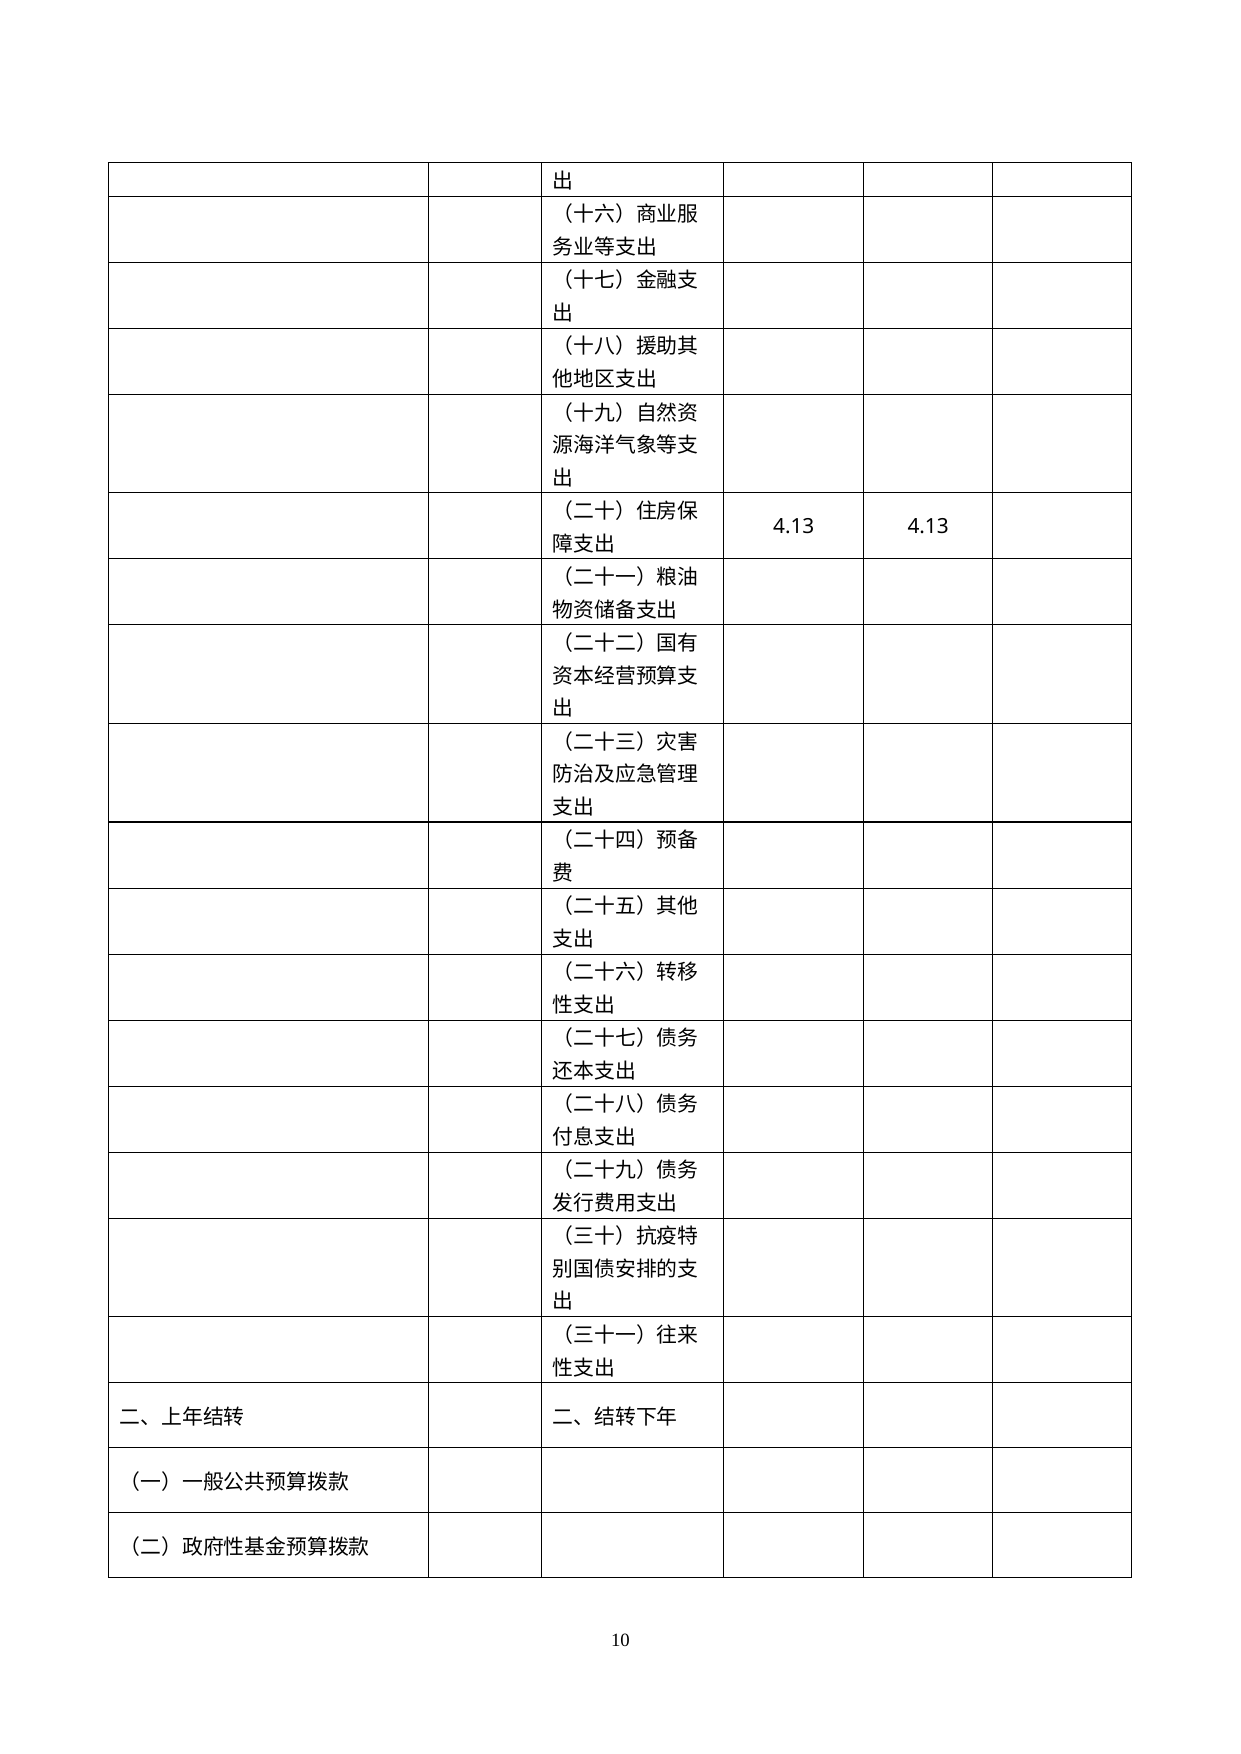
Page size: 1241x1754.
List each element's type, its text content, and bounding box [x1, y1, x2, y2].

table_cell [993, 263, 1131, 328]
table_cell [429, 625, 541, 723]
table_cell [429, 1383, 541, 1447]
table_cell [429, 329, 541, 394]
table_cell [993, 1021, 1131, 1086]
table_cell （十六）商业服务业等支出 [542, 197, 723, 262]
table_cell [724, 197, 863, 262]
table_cell [864, 263, 992, 328]
table_cell [109, 625, 428, 723]
table_cell [429, 197, 541, 262]
table_cell （十五）资源勘探工业信息等支出 [542, 163, 723, 196]
table_cell [993, 493, 1131, 558]
table_cell [724, 395, 863, 492]
table_cell [993, 395, 1131, 492]
table_cell [993, 197, 1131, 262]
table_cell [429, 559, 541, 624]
table_cell 4.13 [724, 493, 863, 558]
table_cell [724, 1383, 863, 1447]
table_cell [724, 724, 863, 821]
table_cell （二十二）国有资本经营预算支出 [542, 625, 723, 723]
table_cell [429, 1087, 541, 1152]
table_cell [864, 955, 992, 1019]
table_cell （二十四）预备费 [542, 823, 723, 887]
table_cell [993, 329, 1131, 394]
table_cell [864, 1317, 992, 1382]
table_cell [429, 955, 541, 1019]
table_cell [109, 395, 428, 492]
table_cell [993, 1448, 1131, 1512]
table_cell [864, 1021, 992, 1086]
table_cell （二十六）转移性支出 [542, 955, 723, 1019]
table_cell 二、结转下年 [542, 1383, 723, 1447]
table_cell [864, 197, 992, 262]
table_cell [993, 823, 1131, 887]
table_cell [724, 1317, 863, 1382]
table_cell [429, 1448, 541, 1512]
table_cell [429, 889, 541, 953]
table_cell [724, 329, 863, 394]
table_cell [109, 1153, 428, 1218]
table_cell [724, 1153, 863, 1218]
table_cell [109, 1021, 428, 1086]
table_cell [109, 263, 428, 328]
table_cell 4.13 [864, 493, 992, 558]
table_cell [724, 1087, 863, 1152]
table_cell [109, 329, 428, 394]
table_cell [724, 1448, 863, 1512]
table_cell [864, 163, 992, 196]
table_cell [864, 1153, 992, 1218]
table_cell [993, 1153, 1131, 1218]
table_cell [864, 823, 992, 887]
table_cell [993, 1317, 1131, 1382]
table_cell [864, 1448, 992, 1512]
table_cell [864, 1513, 992, 1577]
table_cell [429, 1021, 541, 1086]
table_cell [724, 163, 863, 196]
table_cell [864, 1383, 992, 1447]
table_cell [993, 163, 1131, 196]
table_cell [864, 625, 992, 723]
table_cell [109, 955, 428, 1019]
table_cell [109, 1087, 428, 1152]
table_cell [993, 625, 1131, 723]
table_cell [724, 823, 863, 887]
table_cell [864, 395, 992, 492]
table_cell [864, 1219, 992, 1316]
table_cell [864, 329, 992, 394]
table_cell [724, 625, 863, 723]
table_cell [993, 1383, 1131, 1447]
table_cell [542, 1513, 723, 1577]
table_cell [724, 559, 863, 624]
table_cell （二十）住房保障支出 [542, 493, 723, 558]
table_cell [724, 1513, 863, 1577]
table_cell （二十一）粮油物资储备支出 [542, 559, 723, 624]
table_cell [724, 263, 863, 328]
table_cell （一）一般公共预算拨款 [109, 1448, 428, 1512]
table_cell [429, 724, 541, 821]
table_cell [429, 1513, 541, 1577]
table_cell [429, 263, 541, 328]
table_cell [993, 955, 1131, 1019]
table_cell [429, 395, 541, 492]
table_cell [109, 197, 428, 262]
table_cell （二十七）债务还本支出 [542, 1021, 723, 1086]
table_cell [429, 493, 541, 558]
table_cell [429, 823, 541, 887]
table_cell [429, 1317, 541, 1382]
table_cell [724, 1021, 863, 1086]
table_cell [109, 1317, 428, 1382]
table_cell 二、上年结转 [109, 1383, 428, 1447]
table_cell [993, 1087, 1131, 1152]
table_cell [429, 1219, 541, 1316]
table_cell （三十一）往来性支出 [542, 1317, 723, 1382]
table_cell [864, 1087, 992, 1152]
table_cell [724, 1219, 863, 1316]
table_cell [109, 493, 428, 558]
table_cell [429, 1153, 541, 1218]
table_cell [542, 1448, 723, 1512]
table_cell [109, 163, 428, 196]
table_cell [864, 559, 992, 624]
table_cell [993, 889, 1131, 953]
table_cell （十七）金融支出 [542, 263, 723, 328]
table_cell [993, 724, 1131, 821]
table_cell [109, 823, 428, 887]
table_cell （二十八）债务付息支出 [542, 1087, 723, 1152]
table_cell [993, 559, 1131, 624]
table_cell （十九）自然资源海洋气象等支出 [542, 395, 723, 492]
table_cell （二）政府性基金预算拨款 [109, 1513, 428, 1577]
table_cell [864, 724, 992, 821]
table_cell [109, 559, 428, 624]
table_cell [109, 889, 428, 953]
table_cell （二十三）灾害防治及应急管理支出 [542, 724, 723, 821]
table_cell [993, 1219, 1131, 1316]
table_cell [109, 1219, 428, 1316]
table_cell [724, 955, 863, 1019]
table_cell （二十九）债务发行费用支出 [542, 1153, 723, 1218]
table_cell [109, 724, 428, 821]
table_cell [724, 889, 863, 953]
table_cell [864, 889, 992, 953]
table_cell （十八）援助其他地区支出 [542, 329, 723, 394]
table_cell [993, 1513, 1131, 1577]
table_cell [429, 163, 541, 196]
table_cell （三十）抗疫特别国债安排的支出 [542, 1219, 723, 1316]
table_cell （二十五）其他支出 [542, 889, 723, 953]
